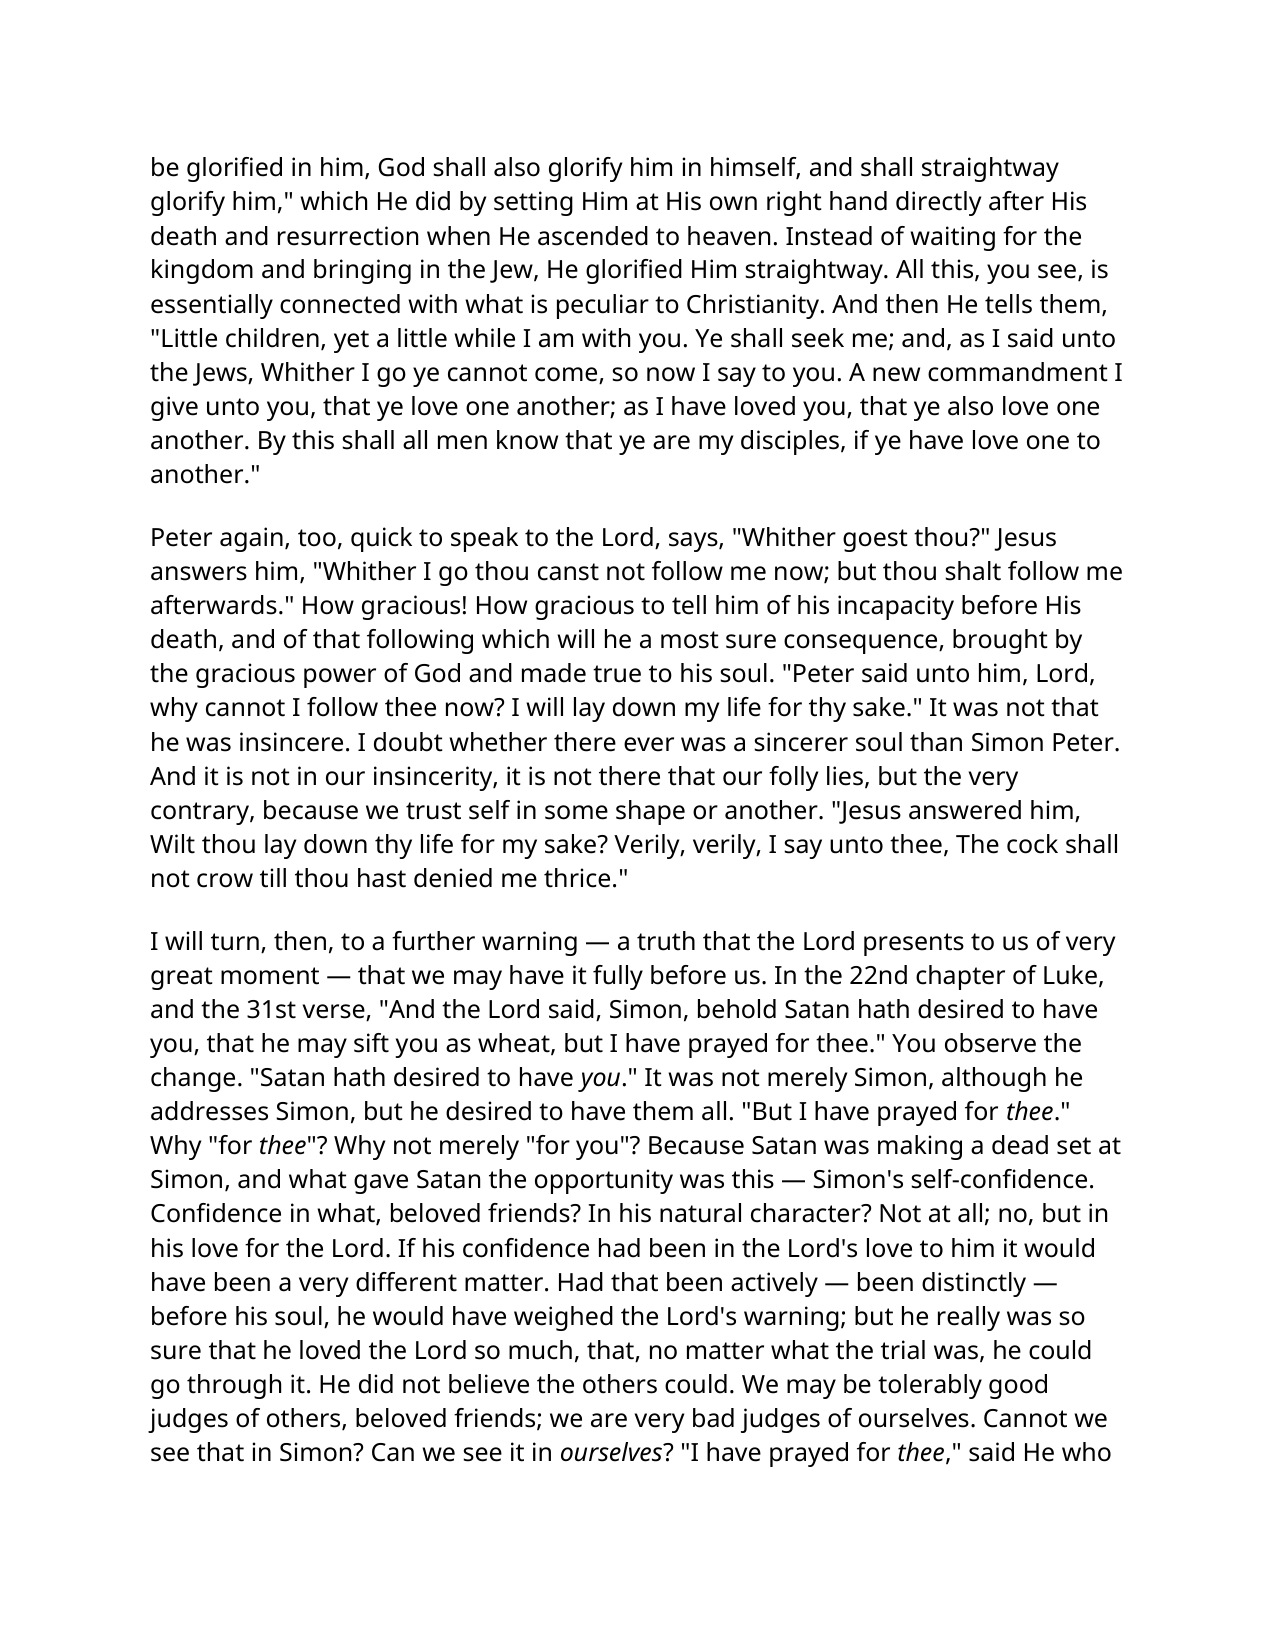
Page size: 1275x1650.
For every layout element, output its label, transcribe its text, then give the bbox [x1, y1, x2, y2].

text Peter again, too, quick to speak to the Lord, says, "Whither goest thou?" Jesus answers him, "Whither I go thou canst not follow me now; but thou shalt follow me afterwards." How gracious! How gracious to tell him of his incapacity before His death, and of that following which will he a most sure consequence, brought by the gracious power of God and made true to his soul. "Peter said unto him, Lord, why cannot I follow thee now? I will lay down my life for thy sake." It was not that he was insincere. I doubt whether there ever was a sincerer soul than Simon Peter. And it is not in our insincerity, it is not there that our folly lies, but the very contrary, because we trust self in some shape or another. "Jesus answered him, Wilt thou lay down thy life for my sake? Verily, verily, I say unto thee, The cock shall not crow till thou hast denied me thrice." [150, 520, 1125, 894]
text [150, 150, 1125, 491]
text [150, 924, 1125, 1469]
